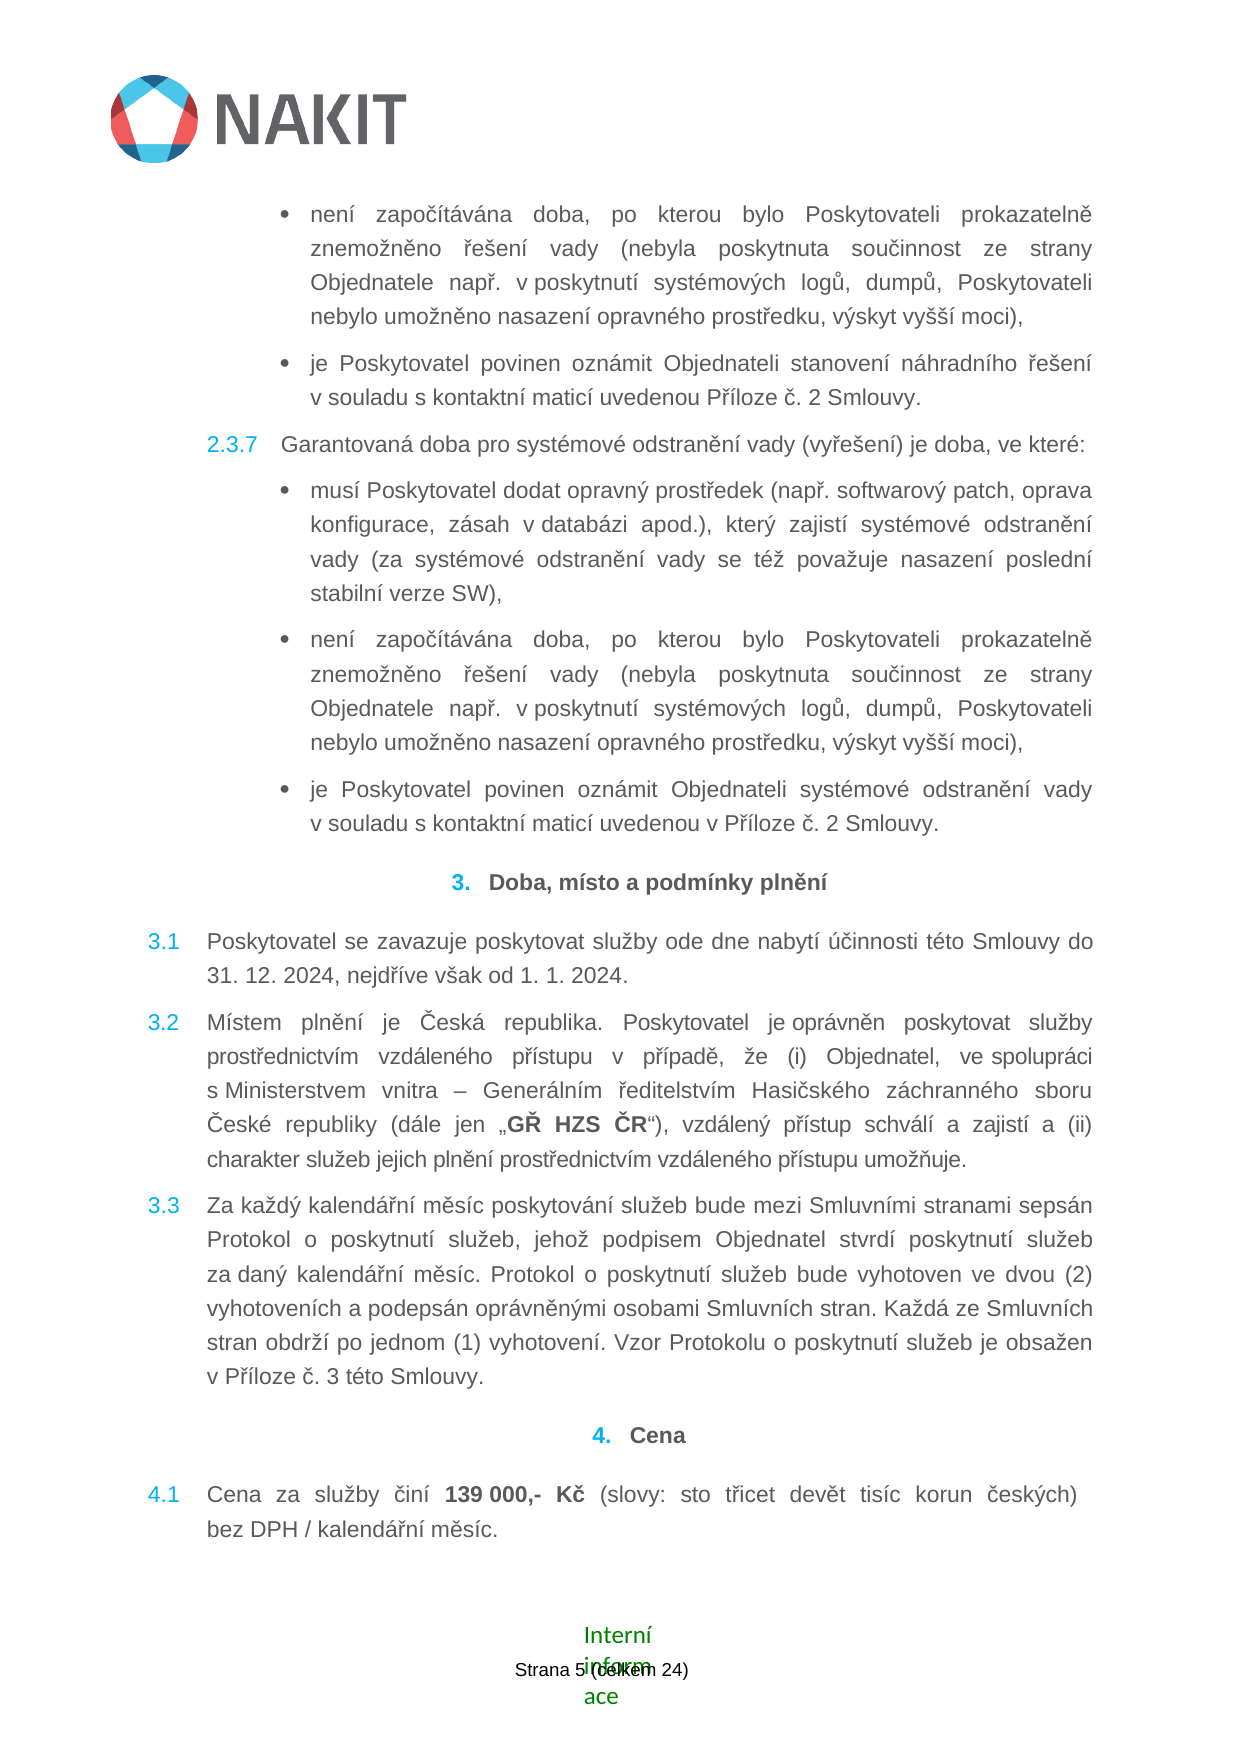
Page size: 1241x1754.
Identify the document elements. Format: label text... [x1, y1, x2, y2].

list není započítávána doba, po kterou bylo Poskytovateli prokazatelně znemožněno řešení vady (nebyla poskytnuta součinnost ze strany Objednatele např. v poskytnutí systémových logů, dumpů, Poskytovateli nebylo umožněno nasazení opravného prostředku, výskyt vyšší moci), [281, 201, 1093, 329]
subtitle Cena [185, 1422, 1093, 1449]
list je Poskytovatel povinen oznámit Objednateli stanovení náhradního řešení v souladu s kontaktní maticí uvedenou Příloze č. 2 Smlouvy. [281, 350, 1093, 410]
list je Poskytovatel povinen oznámit Objednateli systémové odstranění vady v souladu s kontaktní maticí uvedenou v Příloze č. 2 Smlouvy. [281, 776, 1093, 836]
list Doba, místo a podmínky plnění [185, 869, 1094, 895]
list není započítávána doba, po kterou bylo Poskytovateli prokazatelně znemožněno řešení vady (nebyla poskytnuta součinnost ze strany Objednatele např. v poskytnutí systémových logů, dumpů, Poskytovateli nebylo umožněno nasazení opravného prostředku, výskyt vyšší moci), [281, 626, 1093, 755]
list Garantovaná doba pro systémové odstranění vady (vyřešení) je doba, ve které: [207, 431, 1093, 457]
list Za každý kalendářní měsíc poskytování služeb bude mezi Smluvními stranami sepsán Protokol o poskytnutí služeb, jehož podpisem Objednatel stvrdí poskytnutí služeb za daný kalendářní měsíc. Protokol o poskytnutí služeb bude vyhotoven ve dvou (2) vyhotoveních a podepsán oprávněnými osobami Smluvních stran. Každá ze Smluvních stran obdrží po jednom (1) vyhotovení. Vzor Protokolu o poskytnutí služeb je obsažen v Příloze č. 3 této Smlouvy. [148, 1192, 1094, 1389]
list Cena za služby činí 139 000,- Kč (slovy: sto třicet devět tisíc korun českých) bez DPH / kalendářní měsíc. [148, 1481, 1093, 1542]
list Místem plnění je Česká republika. Poskytovatel je oprávněn poskytovat služby prostřednictvím vzdáleného přístupu v případě, že (i) Objednatel, ve spolupráci s Ministerstvem vnitra – Generálním ředitelstvím Hasičského záchranného sboru České republiky (dále jen „GŘ HZS ČR“), vzdálený přístup schválí a zajistí a (ii) charakter služeb jejich plnění prostřednictvím vzdáleného přístupu umožňuje. [148, 1009, 1093, 1172]
picture [111, 75, 407, 163]
list musí Poskytovatel dodat opravný prostředek (např. softwarový patch, oprava konfigurace, zásah v databázi apod.), který zajistí systémové odstranění vady (za systémové odstranění vady se též považuje nasazení poslední stabilní verze SW), [281, 477, 1093, 606]
list Poskytovatel se zavazuje poskytovat služby ode dne nabytí účinnosti této Smlouvy do 31. 12. 2024, nejdříve však od 1. 1. 2024. [148, 928, 1094, 989]
